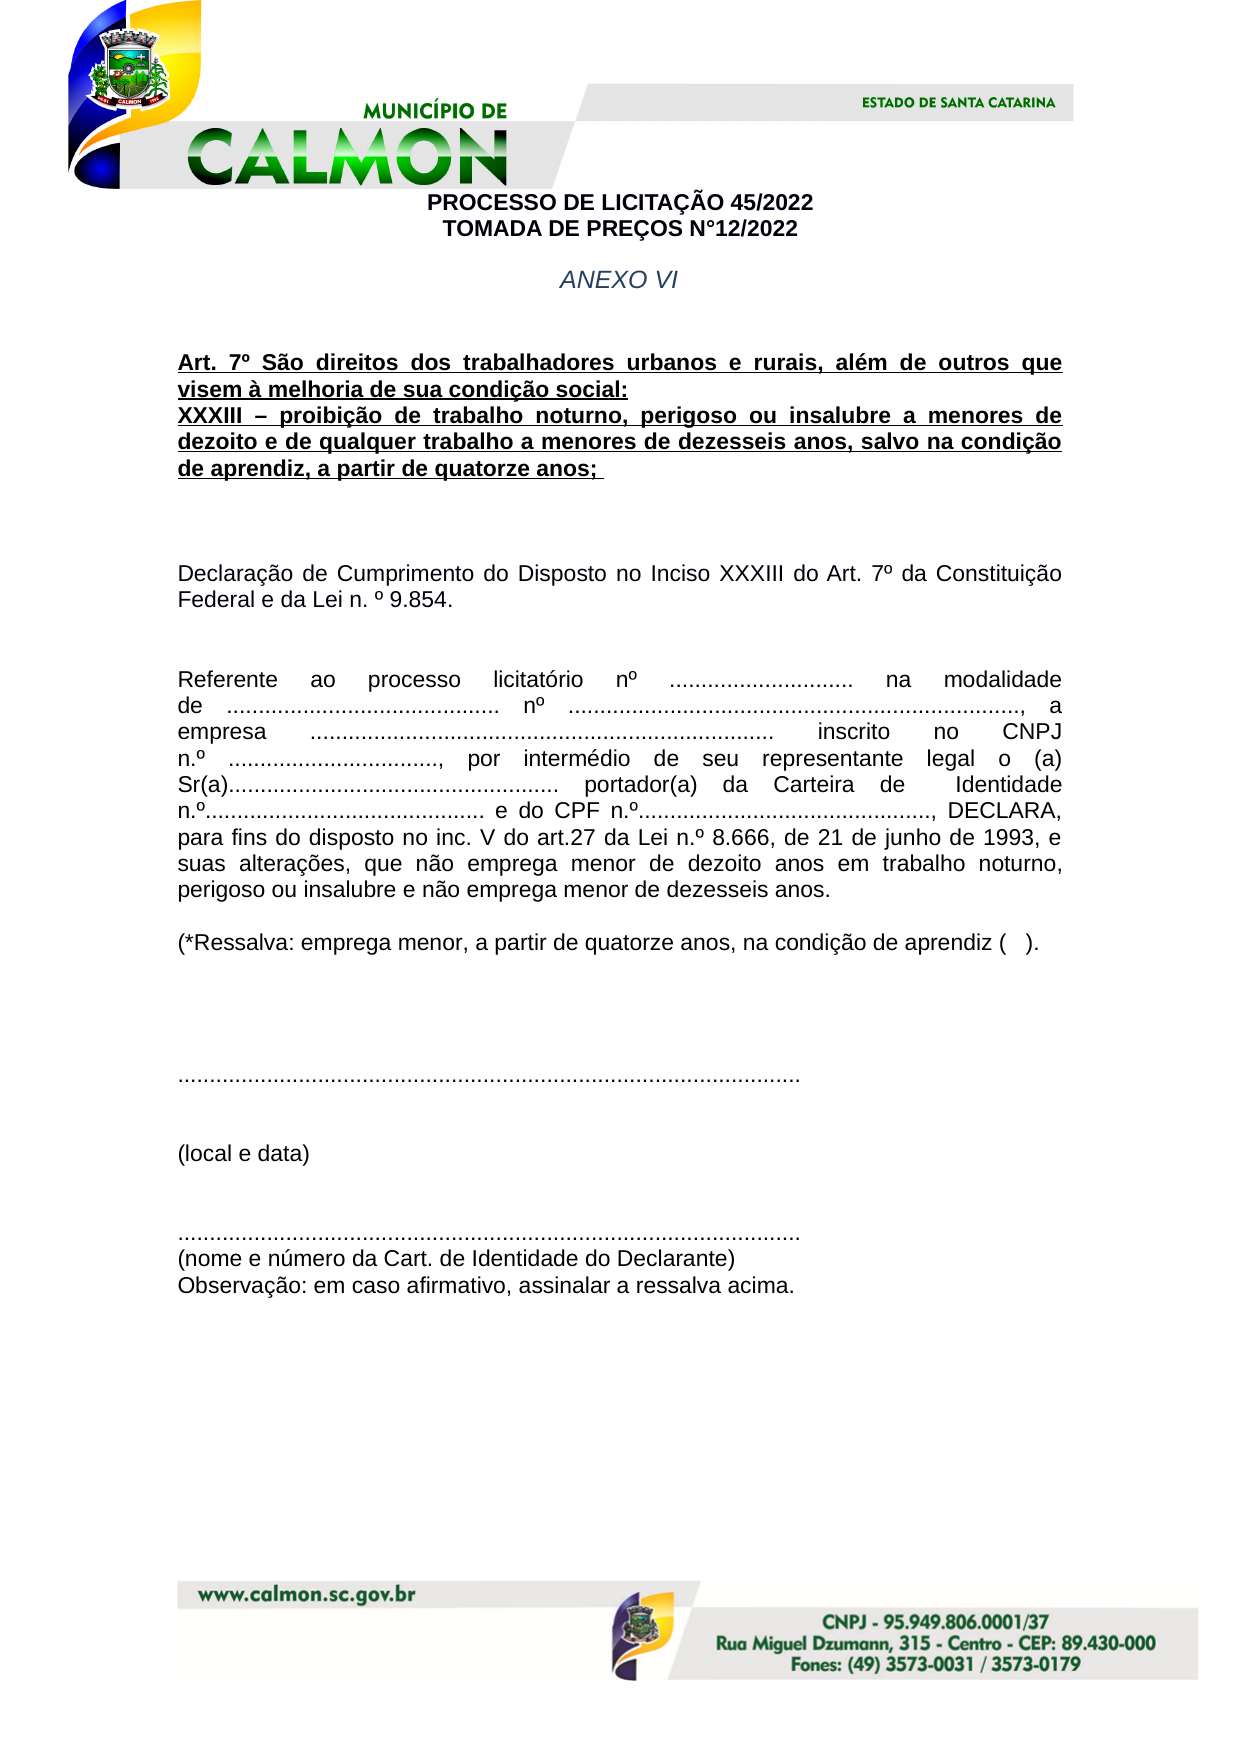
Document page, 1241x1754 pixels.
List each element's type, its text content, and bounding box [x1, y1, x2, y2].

text .................................................................................................. [177, 1061, 1063, 1087]
text TOMADA DE PREÇOS N°12/2022 [177, 215, 1063, 242]
text (*Ressalva: emprega menor, a partir de quatorze anos, na condição de aprendiz ( ). [177, 929, 1063, 955]
text Art. 7º São direitos dos trabalhadores urbanos e rurais, além de outros que visem à melhoria de sua condição social: [177, 349, 1063, 372]
text Observação: em caso afirmativo, assinalar a ressalva acima. [177, 1272, 1063, 1298]
text .................................................................................................. [177, 1219, 1063, 1245]
text XXXIII – proibição de trabalho noturno, perigoso ou insalubre a menores de dezoito e de qualquer trabalho a menores de dezesseis anos, salvo na condição de aprendiz, a partir de quatorze anos; [177, 402, 1063, 425]
text Referente ao processo licitatório nº ............................. na modalidade de ........................................... nº ......................................................................., a empresa ......................................................................... inscrito no CNPJ n.º ................................., por intermédio de seu representante legal o (a) Sr(a).................................................... portador(a) da Carteira de Identidade n.º............................................ e do CPF n.º.............................................., DECLARA, para fins do disposto no inc. V do art.27 da Lei n.º 8.666, de 21 de junho de 1993, e suas alterações, que não emprega menor de dezoito anos em trabalho noturno, perigoso ou insalubre e não emprega menor de dezesseis anos. [177, 666, 1063, 903]
text Art. 7º São direitos dos trabalhadores urbanos e rurais, além de outros que visem à melhoria de sua condição social: [177, 373, 1063, 402]
text (local e data) [177, 1140, 1063, 1166]
picture [177, 1580, 1199, 1681]
text (nome e número da Cart. de Identidade do Declarante) [177, 1245, 1063, 1272]
text PROCESSO DE LICITAÇÃO 45/2022 [177, 148, 1063, 215]
subtitle ANEXO VI [177, 265, 1063, 294]
text Declaração de Cumprimento do Disposto no Inciso XXXIII do Art. 7º da Constituição Federal e da Lei n. º 9.854. [177, 560, 1063, 613]
text XXXIII – proibição de trabalho noturno, perigoso ou insalubre a menores de dezoito e de qualquer trabalho a menores de dezesseis anos, salvo na condição de aprendiz, a partir de quatorze anos; [177, 426, 1063, 481]
picture [68, 0, 1074, 189]
